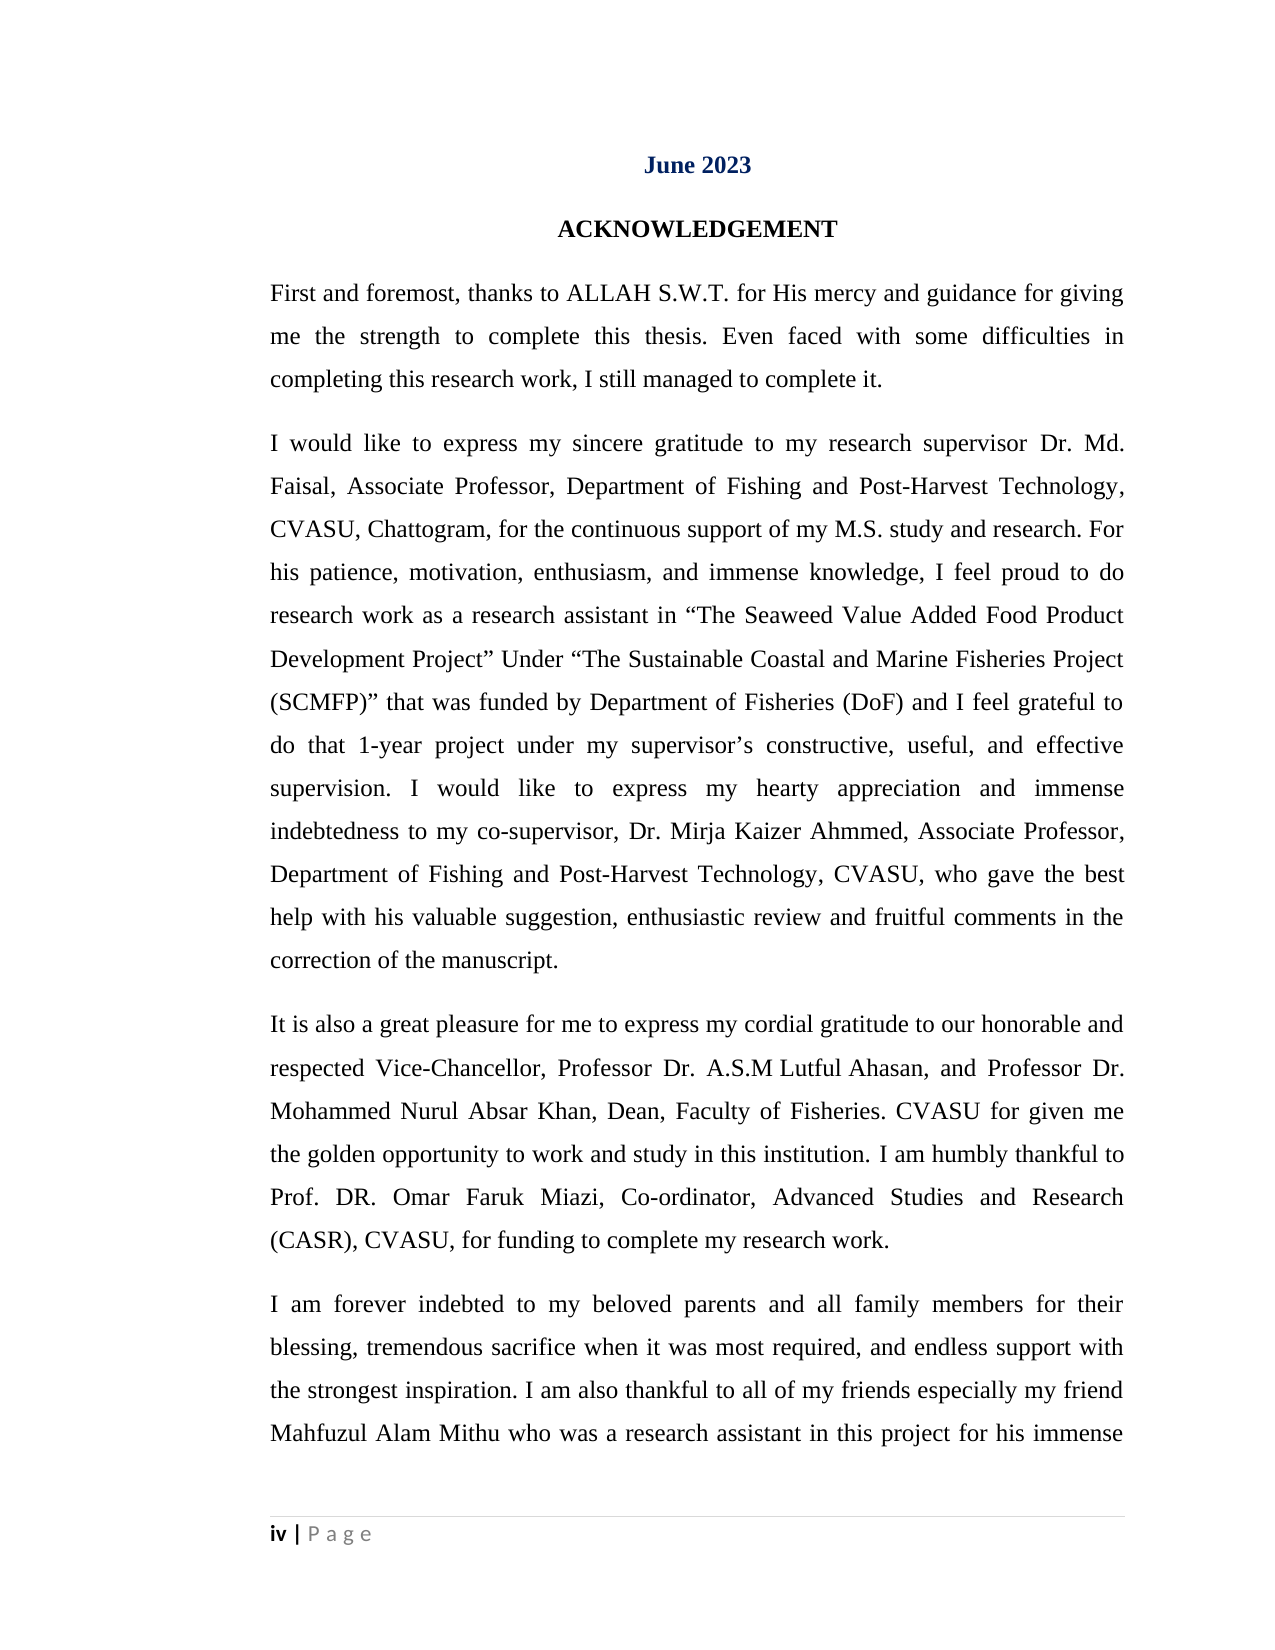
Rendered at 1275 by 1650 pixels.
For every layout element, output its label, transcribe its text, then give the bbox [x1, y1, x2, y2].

text ACKNOWLEDGEMENT [270, 214, 1125, 243]
text First and foremost, thanks to ALLAH S.W.T. for His mercy and guidance for giving me the strength to complete this thesis. Even faced with some difficulties in completing this research work, I still managed to complete it. [270, 278, 1125, 393]
text June 2023 [270, 150, 1125, 179]
text I would like to express my sincere gratitude to my research supervisor Dr. Md. Faisal, Associate Professor, Department of Fishing and Post-Harvest Technology, CVASU, Chattogram, for the continuous support of my M.S. study and research. For his patience, motivation, enthusiasm, and immense knowledge, I feel proud to do research work as a research assistant in “The Seaweed Value Added Food Product Development Project” Under “The Sustainable Coastal and Marine Fisheries Project (SCMFP)” that was funded by Department of Fisheries (DoF) and I feel grateful to do that 1-year project under my supervisor’s constructive, useful, and effective supervision. I would like to express my hearty appreciation and immense indebtedness to my co-supervisor, Dr. Mirja Kaizer Ahmmed, Associate Professor, Department of Fishing and Post-Harvest Technology, CVASU, who gave the best help with his valuable suggestion, enthusiastic review and fruitful comments in the correction of the manuscript. [270, 428, 1125, 974]
text It is also a great pleasure for me to express my cordial gratitude to our honorable and respected Vice-Chancellor, Professor Dr. A.S.M Lutful Ahasan, and Professor Dr. Mohammed Nurul Absar Khan, Dean, Faculty of Fisheries. CVASU for given me the golden opportunity to work and study in this institution. I am humbly thankful to Prof. DR. Omar Faruk Miazi, Co-ordinator, Advanced Studies and Research (CASR), CVASU, for funding to complete my research work. [270, 1009, 1125, 1254]
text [270, 1289, 1125, 1447]
